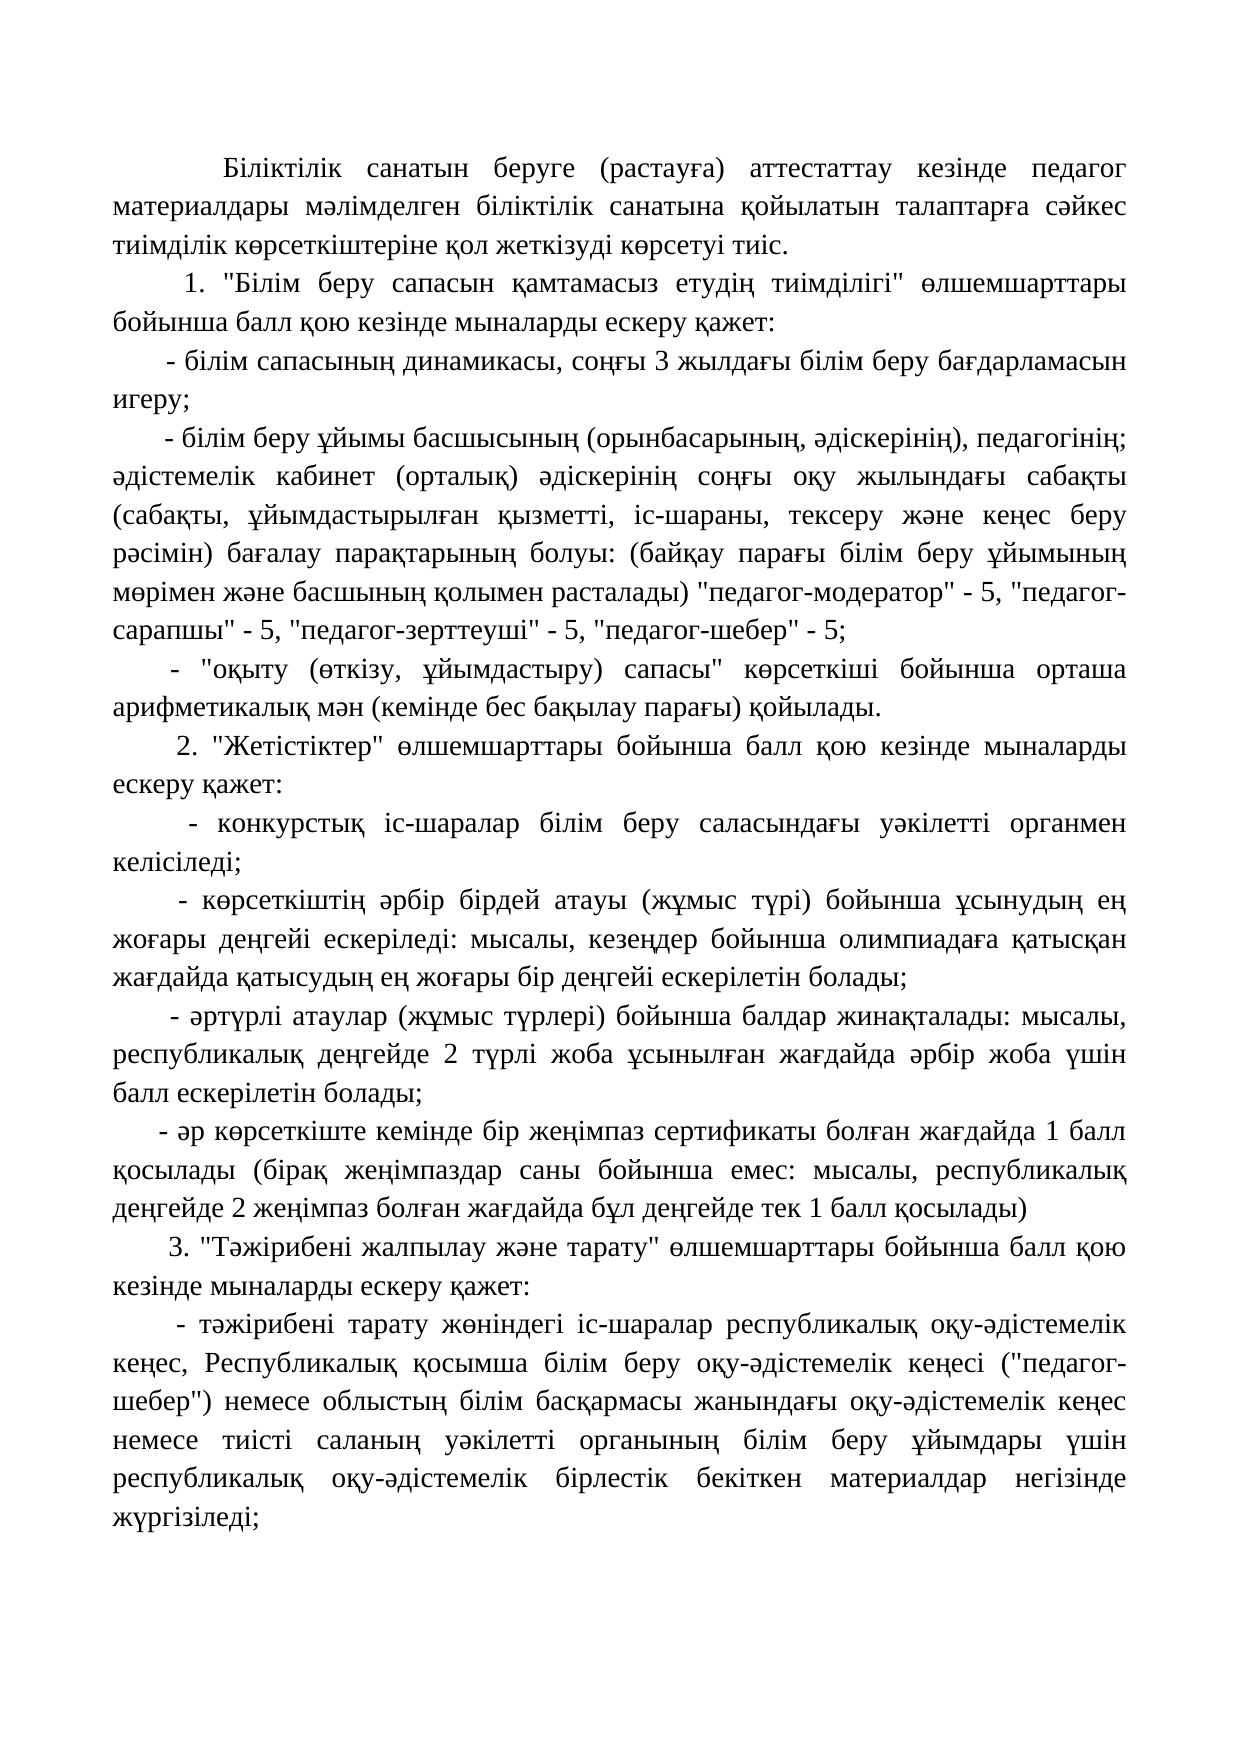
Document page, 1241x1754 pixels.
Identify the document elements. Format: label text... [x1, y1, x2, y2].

text 3. "Тәжірибені жалпылау және тарату" өлшемшарттары бойынша балл қою кезінде мыналарды ескеру қажет: [112, 1229, 1128, 1301]
text - көрсеткіштің әрбір бірдей атауы (жұмыс түрі) бойынша ұсынудың ең жоғары деңгейі ескеріледі: мысалы, кезеңдер бойынша олимпиадаға қатысқан жағдайда қатысудың ең жоғары бір деңгейі ескерілетін болады; [112, 882, 1128, 993]
text - "оқыту (өткізу, ұйымдастыру) сапасы" көрсеткіші бойынша орташа арифметикалық мән (кемінде бес бақылау парағы) қойылады. [112, 651, 1128, 723]
text - әр көрсеткіште кемінде бір жеңімпаз сертификаты болған жағдайда 1 балл қосылады (бірақ жеңімпаздар саны бойынша емес: мысалы, республикалық деңгейде 2 жеңімпаз болған жағдайда бұл деңгейде тек 1 балл қосылады) [112, 1113, 1128, 1224]
text 2. "Жетістіктер" өлшемшарттары бойынша балл қою кезінде мыналарды ескеру қажет: [112, 728, 1128, 800]
text - әртүрлі атаулар (жұмыс түрлері) бойынша балдар жинақталады: мысалы, республикалық деңгейде 2 түрлі жоба ұсынылған жағдайда әрбір жоба үшін балл ескерілетін болады; [112, 998, 1128, 1108]
text 1. "Білім беру сапасын қамтамасыз етудің тиімділігі" өлшемшарттары бойынша балл қою кезінде мыналарды ескеру қажет: [112, 266, 1128, 338]
text - білім беру ұйымы басшысының (орынбасарының, әдіскерінің), педагогінің; әдістемелік кабинет (орталық) әдіскерінің соңғы оқу жылындағы сабақты (сабақты, ұйымдастырылған қызметті, іс-шараны, тексеру және кеңес беру рәсімін) бағалау парақтарының болуы: (байқау парағы білім беру ұйымының мөрімен және басшының қолымен расталады) "педагог-модератор" - 5, "педагог-сарапшы" - 5, "педагог-зерттеуші" - 5, "педагог-шебер" - 5; [112, 420, 1128, 646]
text - білім сапасының динамикасы, соңғы 3 жылдағы білім беру бағдарламасын игеру; [112, 343, 1128, 415]
text - конкурстық іс-шаралар білім беру саласындағы уәкілетті органмен келісіледі; [112, 805, 1128, 877]
text - тәжірибені тарату жөніндегі іс-шаралар республикалық оқу-әдістемелік кеңес, Республикалық қосымша білім беру оқу-әдістемелік кеңесі ("педагог-шебер") немесе облыстың білім басқармасы жанындағы оқу-әдістемелік кеңес немесе тиісті саланың уәкілетті органының білім беру ұйымдары үшін республикалық оқу-әдістемелік бірлестік бекіткен материалдар негізінде жүргізіледі; [112, 1306, 1128, 1532]
text Біліктілік санатын беруге (растауға) аттестаттау кезінде педагог материалдары мәлімделген біліктілік санатына қойылатын талаптарға сәйкес тиімділік көрсеткіштеріне қол жеткізуді көрсетуі тиіс. [112, 150, 1128, 261]
